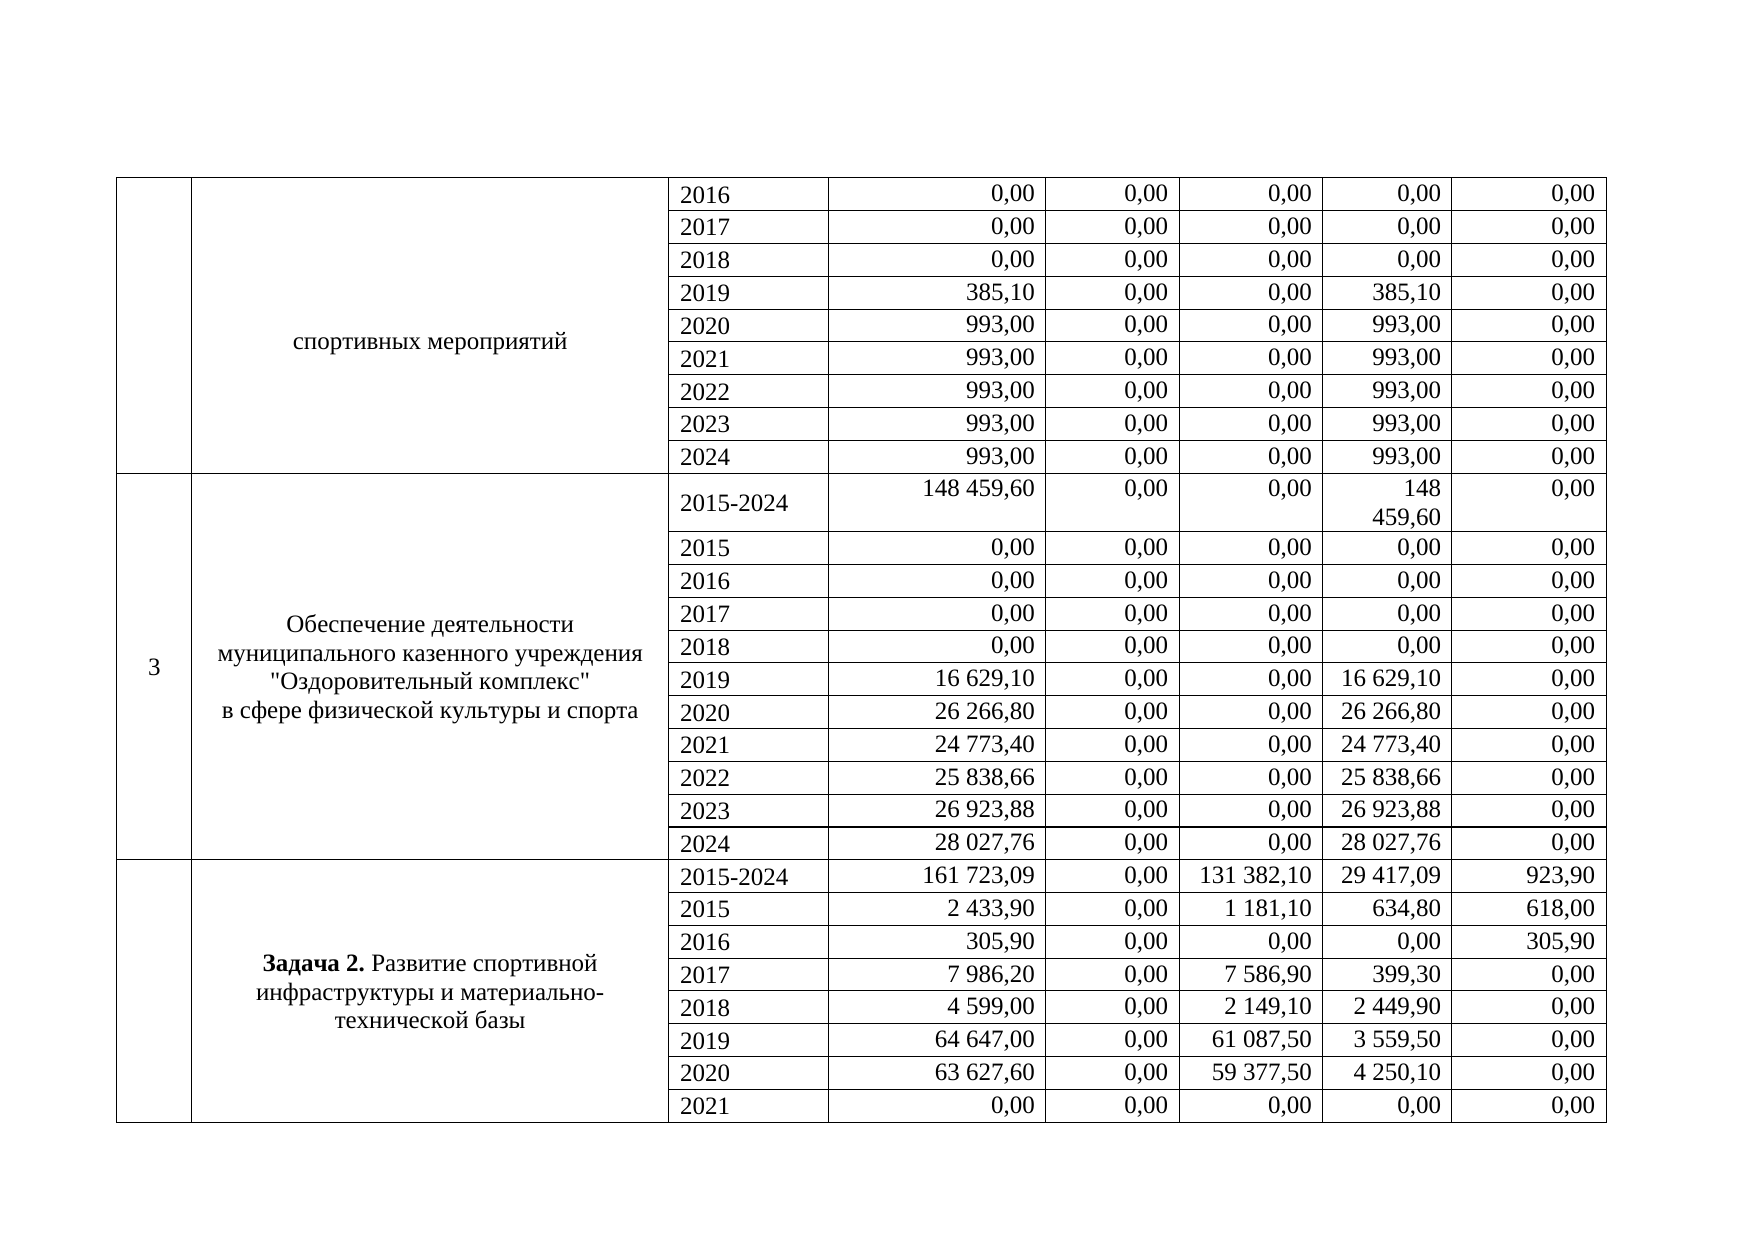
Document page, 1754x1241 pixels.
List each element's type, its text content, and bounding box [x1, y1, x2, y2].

table_cell 0,00 [1046, 959, 1179, 990]
table_cell 993,00 [829, 310, 1045, 341]
table_cell 0,00 [1452, 762, 1606, 793]
table_cell 0,00 [1323, 244, 1451, 276]
table_cell 399,30 [1323, 959, 1451, 990]
table_cell 2021 [669, 342, 828, 374]
table_cell 0,00 [1180, 631, 1322, 662]
table_cell 0,00 [1180, 926, 1322, 958]
table_cell Задача 2. Развитие спортивной инфраструктуры и материально-технической базы [192, 860, 668, 1122]
table_cell 148 459,60 [1323, 474, 1451, 531]
table_cell 0,00 [1180, 277, 1322, 308]
table_cell 993,00 [829, 441, 1045, 472]
table_cell 0,00 [1046, 441, 1179, 472]
table_cell 7 586,90 [1180, 959, 1322, 990]
table_cell 0,00 [1180, 375, 1322, 407]
table_cell 64 647,00 [829, 1024, 1045, 1056]
table_cell 0,00 [1046, 828, 1179, 859]
table_cell 0,00 [1452, 532, 1606, 564]
table_cell 0,00 [1452, 178, 1606, 210]
table_cell 0,00 [1452, 696, 1606, 728]
table_cell 0,00 [1046, 277, 1179, 308]
table_cell 2018 [669, 991, 828, 1023]
table_cell 0,00 [1046, 663, 1179, 695]
table_cell 0,00 [1180, 1090, 1322, 1122]
table_cell 0,00 [1046, 598, 1179, 629]
table_cell 0,00 [1046, 211, 1179, 243]
table_cell 131 382,10 [1180, 860, 1322, 892]
table_cell 4 599,00 [829, 991, 1045, 1023]
table_cell 0,00 [829, 1090, 1045, 1122]
table_cell 2023 [669, 795, 828, 826]
table_cell 993,00 [1323, 342, 1451, 374]
table_cell 29 417,09 [1323, 860, 1451, 892]
table_cell 0,00 [1046, 762, 1179, 793]
table_cell 2022 [669, 762, 828, 793]
table_cell 0,00 [1180, 663, 1322, 695]
table_cell 2 449,90 [1323, 991, 1451, 1023]
table_cell 2023 [669, 408, 828, 440]
table_cell 59 377,50 [1180, 1057, 1322, 1089]
table_cell 0,00 [829, 178, 1045, 210]
table_cell 0,00 [1180, 441, 1322, 472]
table_cell 0,00 [829, 532, 1045, 564]
table_cell 0,00 [1046, 178, 1179, 210]
table_cell 0,00 [1180, 532, 1322, 564]
table_cell Обеспечение деятельности муниципального казенного учреждения "Оздоровительный комплекс" в сфере физической культуры и спорта [192, 474, 668, 859]
table_cell 2024 [669, 828, 828, 859]
table_cell 0,00 [1452, 1024, 1606, 1056]
table_cell 0,00 [1046, 696, 1179, 728]
table_cell 0,00 [1452, 408, 1606, 440]
table_cell 0,00 [1046, 532, 1179, 564]
table_cell 2017 [669, 959, 828, 990]
table_cell 0,00 [1180, 598, 1322, 629]
table_cell 0,00 [1323, 598, 1451, 629]
table_cell 0,00 [1323, 926, 1451, 958]
table_cell 161 723,09 [829, 860, 1045, 892]
table_cell 0,00 [829, 631, 1045, 662]
table_cell 2024 [669, 441, 828, 472]
table_cell 305,90 [829, 926, 1045, 958]
table_cell 993,00 [829, 408, 1045, 440]
table_cell 0,00 [1452, 828, 1606, 859]
table_cell 2019 [669, 663, 828, 695]
table_cell 0,00 [1452, 211, 1606, 243]
table_cell 0,00 [1452, 959, 1606, 990]
table_cell 2018 [669, 244, 828, 276]
table_cell 24 773,40 [829, 729, 1045, 761]
table_cell 25 838,66 [1323, 762, 1451, 793]
table_cell 16 629,10 [1323, 663, 1451, 695]
table_cell 0,00 [1046, 1057, 1179, 1089]
table_cell 618,00 [1452, 893, 1606, 925]
table_cell 0,00 [1180, 729, 1322, 761]
table_cell 2018 [669, 631, 828, 662]
table_cell 2 433,90 [829, 893, 1045, 925]
table_cell 0,00 [1180, 211, 1322, 243]
table_cell [117, 860, 191, 1122]
table_cell 0,00 [1323, 178, 1451, 210]
table_cell 0,00 [1046, 244, 1179, 276]
table_cell 0,00 [1452, 795, 1606, 826]
table_cell 0,00 [829, 598, 1045, 629]
table_cell 0,00 [1180, 474, 1322, 531]
table_cell 148 459,60 [829, 474, 1045, 531]
table_cell 0,00 [1180, 565, 1322, 597]
table_cell 2017 [669, 598, 828, 629]
table_cell 0,00 [1046, 631, 1179, 662]
table_cell 0,00 [1046, 565, 1179, 597]
table_cell 0,00 [1452, 441, 1606, 472]
table_cell 28 027,76 [1323, 828, 1451, 859]
table_cell 305,90 [1452, 926, 1606, 958]
table_cell 2015 [669, 893, 828, 925]
table_cell 0,00 [1046, 893, 1179, 925]
table_cell 0,00 [1452, 1090, 1606, 1122]
table_cell 923,90 [1452, 860, 1606, 892]
table_cell 0,00 [1046, 342, 1179, 374]
table_cell 993,00 [829, 342, 1045, 374]
table_cell 0,00 [1046, 860, 1179, 892]
table_cell 0,00 [1046, 408, 1179, 440]
table_cell 0,00 [1046, 1024, 1179, 1056]
table_cell 0,00 [1046, 375, 1179, 407]
table_cell 2016 [669, 565, 828, 597]
table_cell 25 838,66 [829, 762, 1045, 793]
table_cell 0,00 [1452, 1057, 1606, 1089]
table_cell 3 559,50 [1323, 1024, 1451, 1056]
table_cell 0,00 [1180, 828, 1322, 859]
table_cell 0,00 [1323, 1090, 1451, 1122]
table_cell 2015-2024 [669, 474, 828, 531]
table_cell 0,00 [1452, 342, 1606, 374]
table_cell 2021 [669, 729, 828, 761]
table_cell 0,00 [1180, 795, 1322, 826]
table_cell 993,00 [829, 375, 1045, 407]
table_cell 0,00 [1180, 244, 1322, 276]
table_cell 26 266,80 [829, 696, 1045, 728]
table_cell 0,00 [1180, 178, 1322, 210]
table_cell 0,00 [1180, 408, 1322, 440]
table_cell 16 629,10 [829, 663, 1045, 695]
table_cell 993,00 [1323, 310, 1451, 341]
table_cell 0,00 [1046, 991, 1179, 1023]
table_cell 0,00 [1046, 795, 1179, 826]
table_cell 0,00 [1046, 1090, 1179, 1122]
table_cell 26 923,88 [1323, 795, 1451, 826]
table_cell 0,00 [1452, 631, 1606, 662]
table_cell 0,00 [1046, 310, 1179, 341]
table_cell 0,00 [829, 244, 1045, 276]
table_cell 0,00 [1452, 598, 1606, 629]
table_cell 0,00 [1180, 696, 1322, 728]
table_cell 0,00 [1452, 277, 1606, 308]
table_cell 0,00 [1180, 762, 1322, 793]
table_cell 0,00 [829, 565, 1045, 597]
table_cell 0,00 [1323, 211, 1451, 243]
table_cell 0,00 [1180, 310, 1322, 341]
table_cell 0,00 [1452, 663, 1606, 695]
table_cell 63 627,60 [829, 1057, 1045, 1089]
table_cell 26 266,80 [1323, 696, 1451, 728]
table_cell 385,10 [829, 277, 1045, 308]
table_cell 993,00 [1323, 441, 1451, 472]
table_cell 0,00 [1323, 532, 1451, 564]
table_cell 993,00 [1323, 375, 1451, 407]
table_cell 4 250,10 [1323, 1057, 1451, 1089]
table_cell 0,00 [1452, 244, 1606, 276]
table_cell 2 149,10 [1180, 991, 1322, 1023]
table_cell 2015 [669, 532, 828, 564]
table_cell 0,00 [1452, 991, 1606, 1023]
table_cell 2015-2024 [669, 860, 828, 892]
table_cell 7 986,20 [829, 959, 1045, 990]
table_cell 0,00 [1180, 342, 1322, 374]
table_cell 385,10 [1323, 277, 1451, 308]
table_cell 2020 [669, 1057, 828, 1089]
table_cell 2017 [669, 211, 828, 243]
table_cell 26 923,88 [829, 795, 1045, 826]
table_cell 2019 [669, 277, 828, 308]
table_cell 2022 [669, 375, 828, 407]
table_cell 0,00 [1452, 375, 1606, 407]
table_cell 0,00 [1452, 474, 1606, 531]
table_cell 2019 [669, 1024, 828, 1056]
table_cell 28 027,76 [829, 828, 1045, 859]
table_cell 0,00 [1046, 729, 1179, 761]
table_cell 24 773,40 [1323, 729, 1451, 761]
table_cell 0,00 [1452, 565, 1606, 597]
table_cell 0,00 [1323, 565, 1451, 597]
table_cell 634,80 [1323, 893, 1451, 925]
table_cell 0,00 [1452, 310, 1606, 341]
table_cell 0,00 [1452, 729, 1606, 761]
table_cell 2021 [669, 1090, 828, 1122]
table_cell 2020 [669, 310, 828, 341]
table_cell 0,00 [1323, 631, 1451, 662]
table_cell 2016 [669, 178, 828, 210]
table_cell 2020 [669, 696, 828, 728]
table_cell 993,00 [1323, 408, 1451, 440]
table_cell 2016 [669, 926, 828, 958]
table_cell 61 087,50 [1180, 1024, 1322, 1056]
table_cell 0,00 [1046, 926, 1179, 958]
table_cell 0,00 [829, 211, 1045, 243]
table_cell 3 [117, 474, 191, 859]
table_cell 1 181,10 [1180, 893, 1322, 925]
table_cell 0,00 [1046, 474, 1179, 531]
